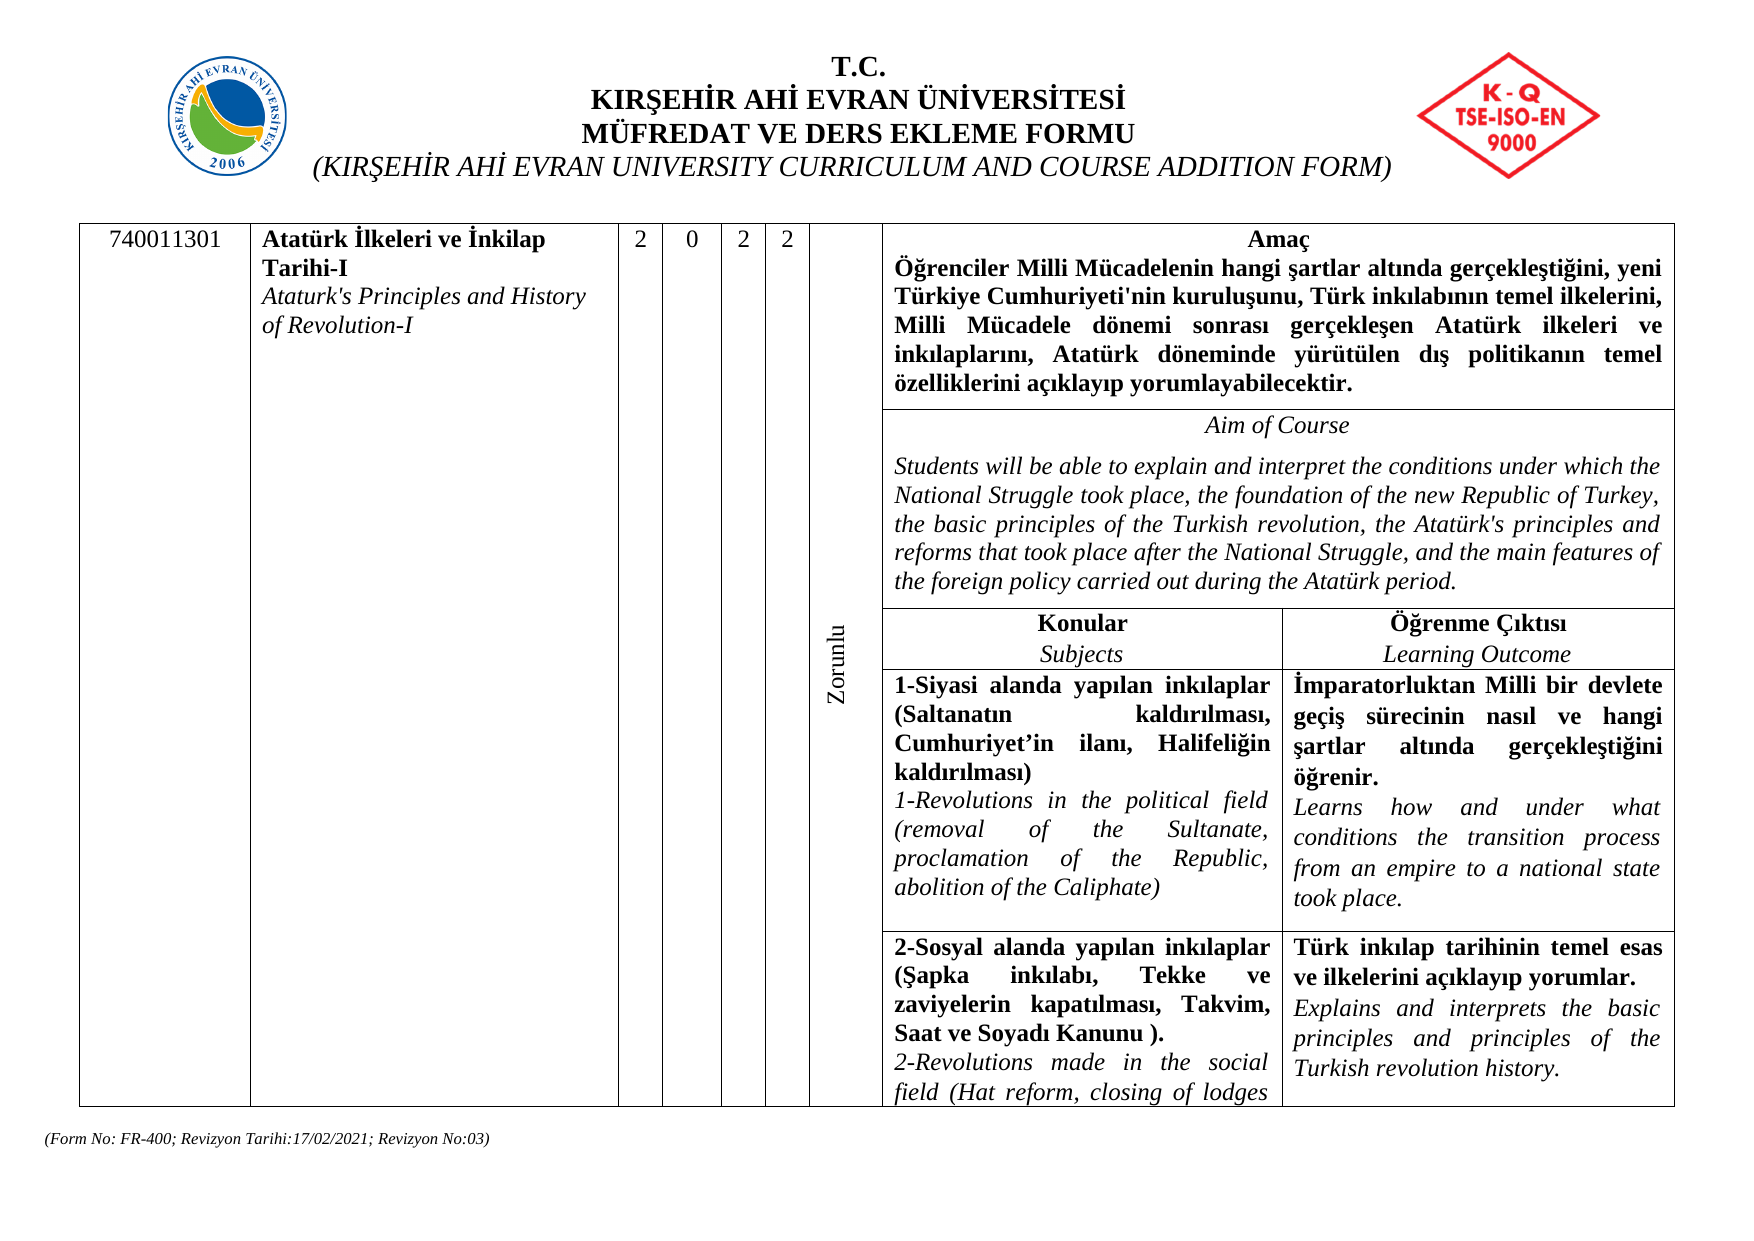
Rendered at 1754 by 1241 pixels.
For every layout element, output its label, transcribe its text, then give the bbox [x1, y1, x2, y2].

table_cell 2 [722, 224, 765, 1106]
picture [1416, 52, 1601, 179]
table_cell Zorunlu [810, 224, 882, 1106]
table_cell Öğrenme Çıktısı Learning Outcome [1283, 609, 1674, 669]
table_cell 2 [619, 224, 662, 1106]
table_cell Aim of Course Students will be able to explain and interpret the conditions under which the National Struggle took place, the foundation of the new Republic of Turkey, the basic principles of the Turkish revolution, the Atatürk's principles and reforms that took place after the National Struggle, and the main features of the foreign policy carried out during the Atatürk period. [883, 410, 1674, 607]
table_cell 1-Siyasi alanda yapılan inkılaplar (Saltanatın kaldırılması, Cumhuriyet’in ilanı, Halifeliğin kaldırılması) 1-Revolutions in the political field (removal of the Sultanate, proclamation of the Republic, abolition of the Caliphate) [883, 670, 1282, 931]
picture [167, 56, 287, 176]
table_cell 740011301 [80, 224, 250, 1106]
table_cell 2 [766, 224, 809, 1106]
table_cell Amaç Öğrenciler Milli Mücadelenin hangi şartlar altında gerçekleştiğini, yeni Türkiye Cumhuriyeti'nin kuruluşunu, Türk inkılabının temel ilkelerini, Milli Mücadele dönemi sonrası gerçekleşen Atatürk ilkeleri ve inkılaplarını, Atatürk döneminde yürütülen dış politikanın temel özelliklerini açıklayıp yorumlayabilecektir. [883, 224, 1674, 409]
table_cell Konular Subjects [883, 609, 1282, 669]
table_cell Atatürk İlkeleri ve İnkilap Tarihi-I Ataturk's Principles and History of Revolution-I [251, 224, 618, 1106]
table_cell 0 [663, 224, 721, 1106]
table_cell İmparatorluktan Milli bir devlete geçiş sürecinin nasıl ve hangi şartlar altında gerçekleştiğini öğrenir. Learns how and under what conditions the transition process from an empire to a national state took place. [1283, 670, 1674, 931]
